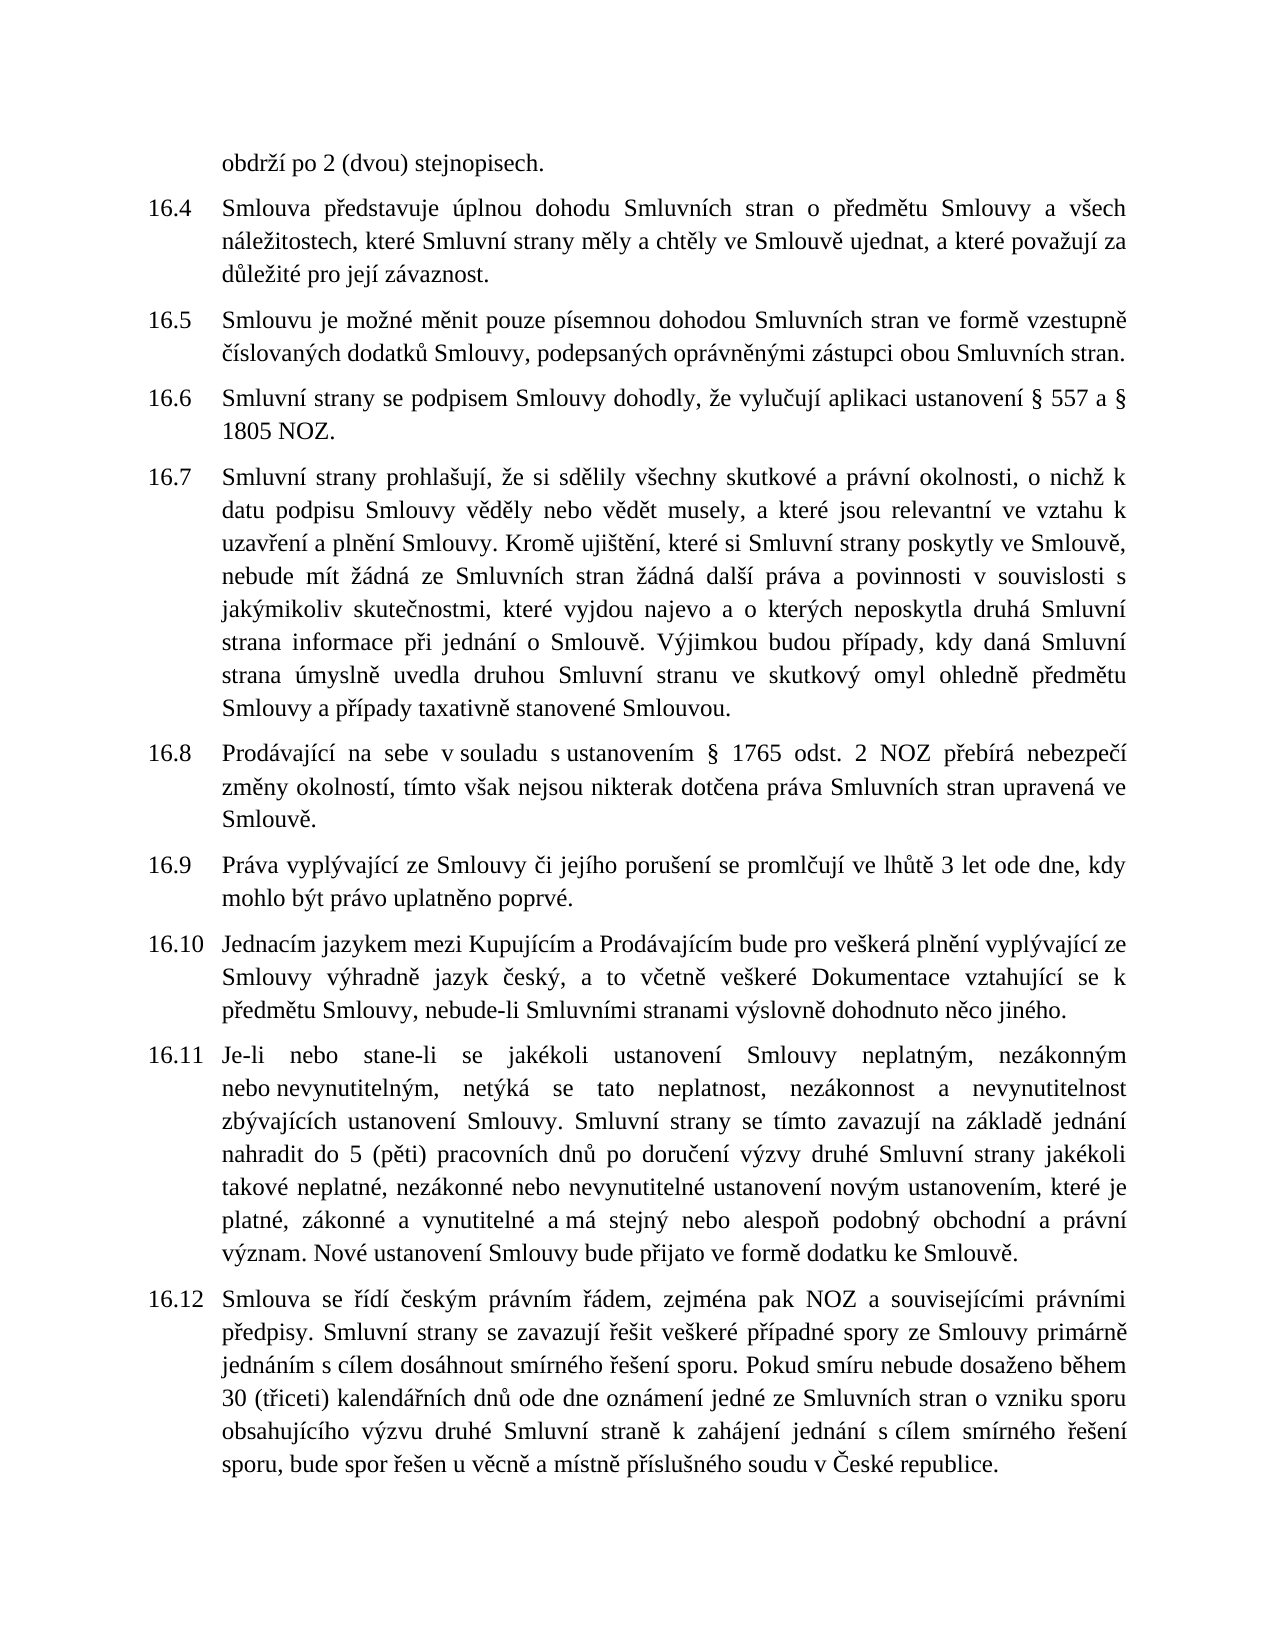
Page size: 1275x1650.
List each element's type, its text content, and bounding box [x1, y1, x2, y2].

list Smluvní strany prohlašují, že si sdělily všechny skutkové a právní okolnosti, o nichž k datu podpisu Smlouvy věděly nebo vědět musely, a které jsou relevantní ve vztahu k uzavření a plnění Smlouvy. Kromě ujištění, které si Smluvní strany poskytly ve Smlouvě, nebude mít žádná ze Smluvních stran žádná další práva a povinnosti v souvislosti s jakýmikoliv skutečnostmi, které vyjdou najevo a o kterých neposkytla druhá Smluvní strana informace při jednání o Smlouvě. Výjimkou budou případy, kdy daná Smluvní strana úmyslně uvedla druhou Smluvní stranu ve skutkový omyl ohledně předmětu Smlouvy a případy taxativně stanovené Smlouvou. [148, 462, 1127, 722]
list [148, 148, 1127, 176]
list Smlouvu je možné měnit pouze písemnou dohodou Smluvních stran ve formě vzestupně číslovaných dodatků Smlouvy, podepsaných oprávněnými zástupci obou Smluvních stran. [148, 305, 1127, 367]
list Smlouva představuje úplnou dohodu Smluvních stran o předmětu Smlouvy a všech náležitostech, které Smluvní strany měly a chtěly ve Smlouvě ujednat, a které považují za důležité pro její závaznost. [148, 193, 1127, 288]
list Je-li nebo stane-li se jakékoli ustanovení Smlouvy neplatným, nezákonným nebo nevynutitelným, netýká se tato neplatnost, nezákonnost a nevynutitelnost zbývajících ustanovení Smlouvy. Smluvní strany se tímto zavazují na základě jednání nahradit do 5 (pěti) pracovních dnů po doručení výzvy druhé Smluvní strany jakékoli takové neplatné, nezákonné nebo nevynutitelné ustanovení novým ustanovením, které je platné, zákonné a vynutitelné a má stejný nebo alespoň podobný obchodní a právní význam. Nové ustanovení Smlouvy bude přijato ve formě dodatku ke Smlouvě. [148, 1040, 1127, 1267]
list Práva vyplývající ze Smlouvy či jejího porušení se promlčují ve lhůtě 3 let ode dne, kdy mohlo být právo uplatněno poprvé. [148, 850, 1127, 912]
list Smluvní strany se podpisem Smlouvy dohodly, že vylučují aplikaci ustanovení § 557 a § 1805 NOZ. [148, 383, 1127, 445]
list Jednacím jazykem mezi Kupujícím a Prodávajícím bude pro veškerá plnění vyplývající ze Smlouvy výhradně jazyk český, a to včetně veškeré Dokumentace vztahující se k předmětu Smlouvy, nebude-li Smluvními stranami výslovně dohodnuto něco jiného. [148, 929, 1127, 1023]
list Prodávající na sebe v souladu s ustanovením § 1765 odst. 2 NOZ přebírá nebezpečí změny okolností, tímto však nejsou nikterak dotčena práva Smluvních stran upravená ve Smlouvě. [148, 738, 1127, 833]
list Smlouva se řídí českým právním řádem, zejména pak NOZ a souvisejícími právními předpisy. Smluvní strany se zavazují řešit veškeré případné spory ze Smlouvy primárně jednáním s cílem dosáhnout smírného řešení sporu. Pokud smíru nebude dosaženo během 30 (třiceti) kalendářních dnů ode dne oznámení jedné ze Smluvních stran o vzniku sporu obsahujícího výzvu druhé Smluvní straně k zahájení jednání s cílem smírného řešení sporu, bude spor řešen u věcně a místně příslušného soudu v České republice. [148, 1284, 1127, 1478]
